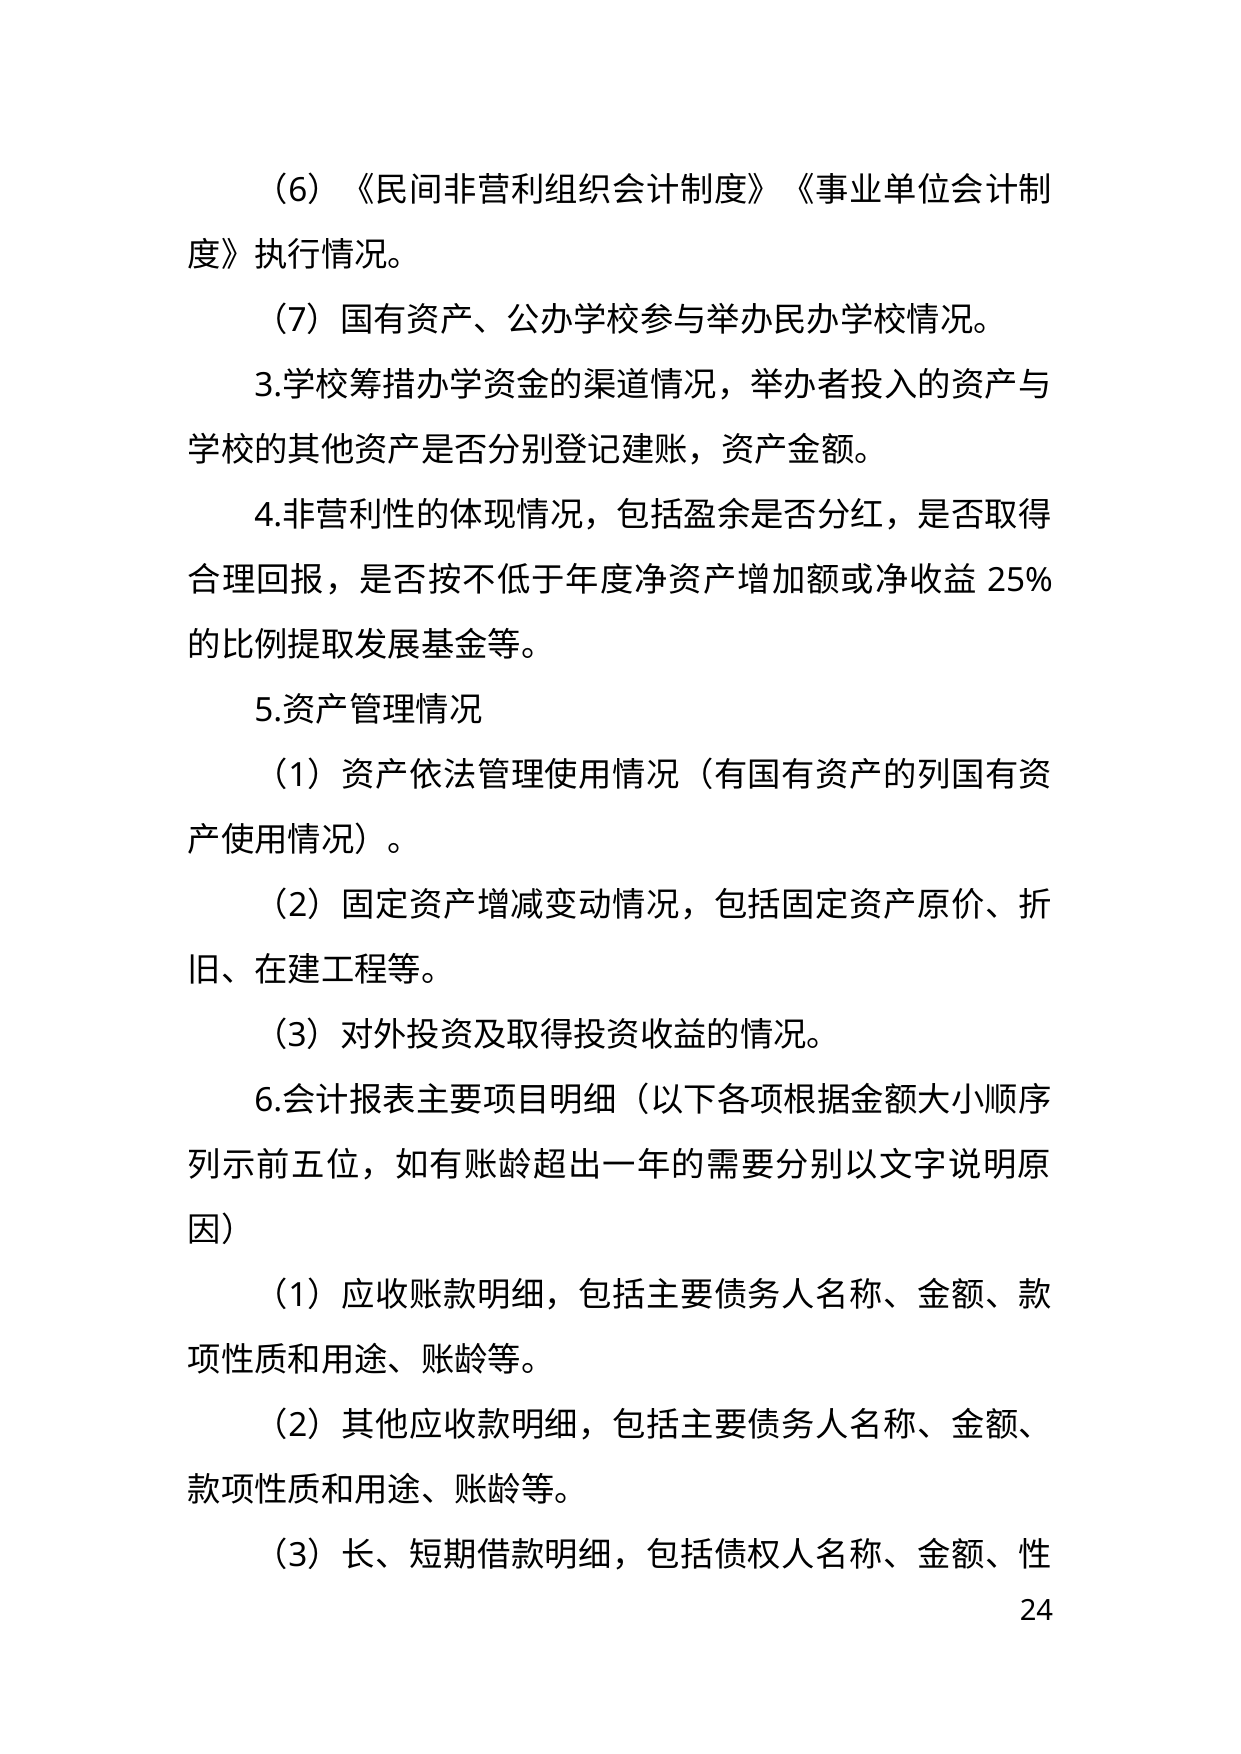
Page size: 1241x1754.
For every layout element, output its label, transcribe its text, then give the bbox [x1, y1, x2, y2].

text （6）《民间非营利组织会计制度》《事业单位会计制度》执行情况。 [187, 155, 1053, 285]
text （1）应收账款明细，包括主要债务人名称、金额、款项性质和用途、账龄等。 [187, 1260, 1053, 1390]
text （2）固定资产增减变动情况，包括固定资产原价、折旧、在建工程等。 [187, 870, 1053, 1000]
text （7）国有资产、公办学校参与举办民办学校情况。 [187, 285, 1053, 350]
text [187, 1520, 1053, 1585]
text （2）其他应收款明细，包括主要债务人名称、金额、款项性质和用途、账龄等。 [187, 1390, 1053, 1520]
text 6.会计报表主要项目明细（以下各项根据金额大小顺序列示前五位，如有账龄超出一年的需要分别以文字说明原因） [187, 1065, 1053, 1260]
text 4.非营利性的体现情况，包括盈余是否分红，是否取得合理回报，是否按不低于年度净资产增加额或净收益25%的比例提取发展基金等。 [187, 480, 1053, 675]
text （1）资产依法管理使用情况（有国有资产的列国有资产使用情况）。 [187, 740, 1053, 870]
text （3）对外投资及取得投资收益的情况。 [187, 1000, 1053, 1065]
text 3.学校筹措办学资金的渠道情况，举办者投入的资产与学校的其他资产是否分别登记建账，资产金额。 [187, 350, 1053, 480]
text 5.资产管理情况 [187, 675, 1053, 740]
